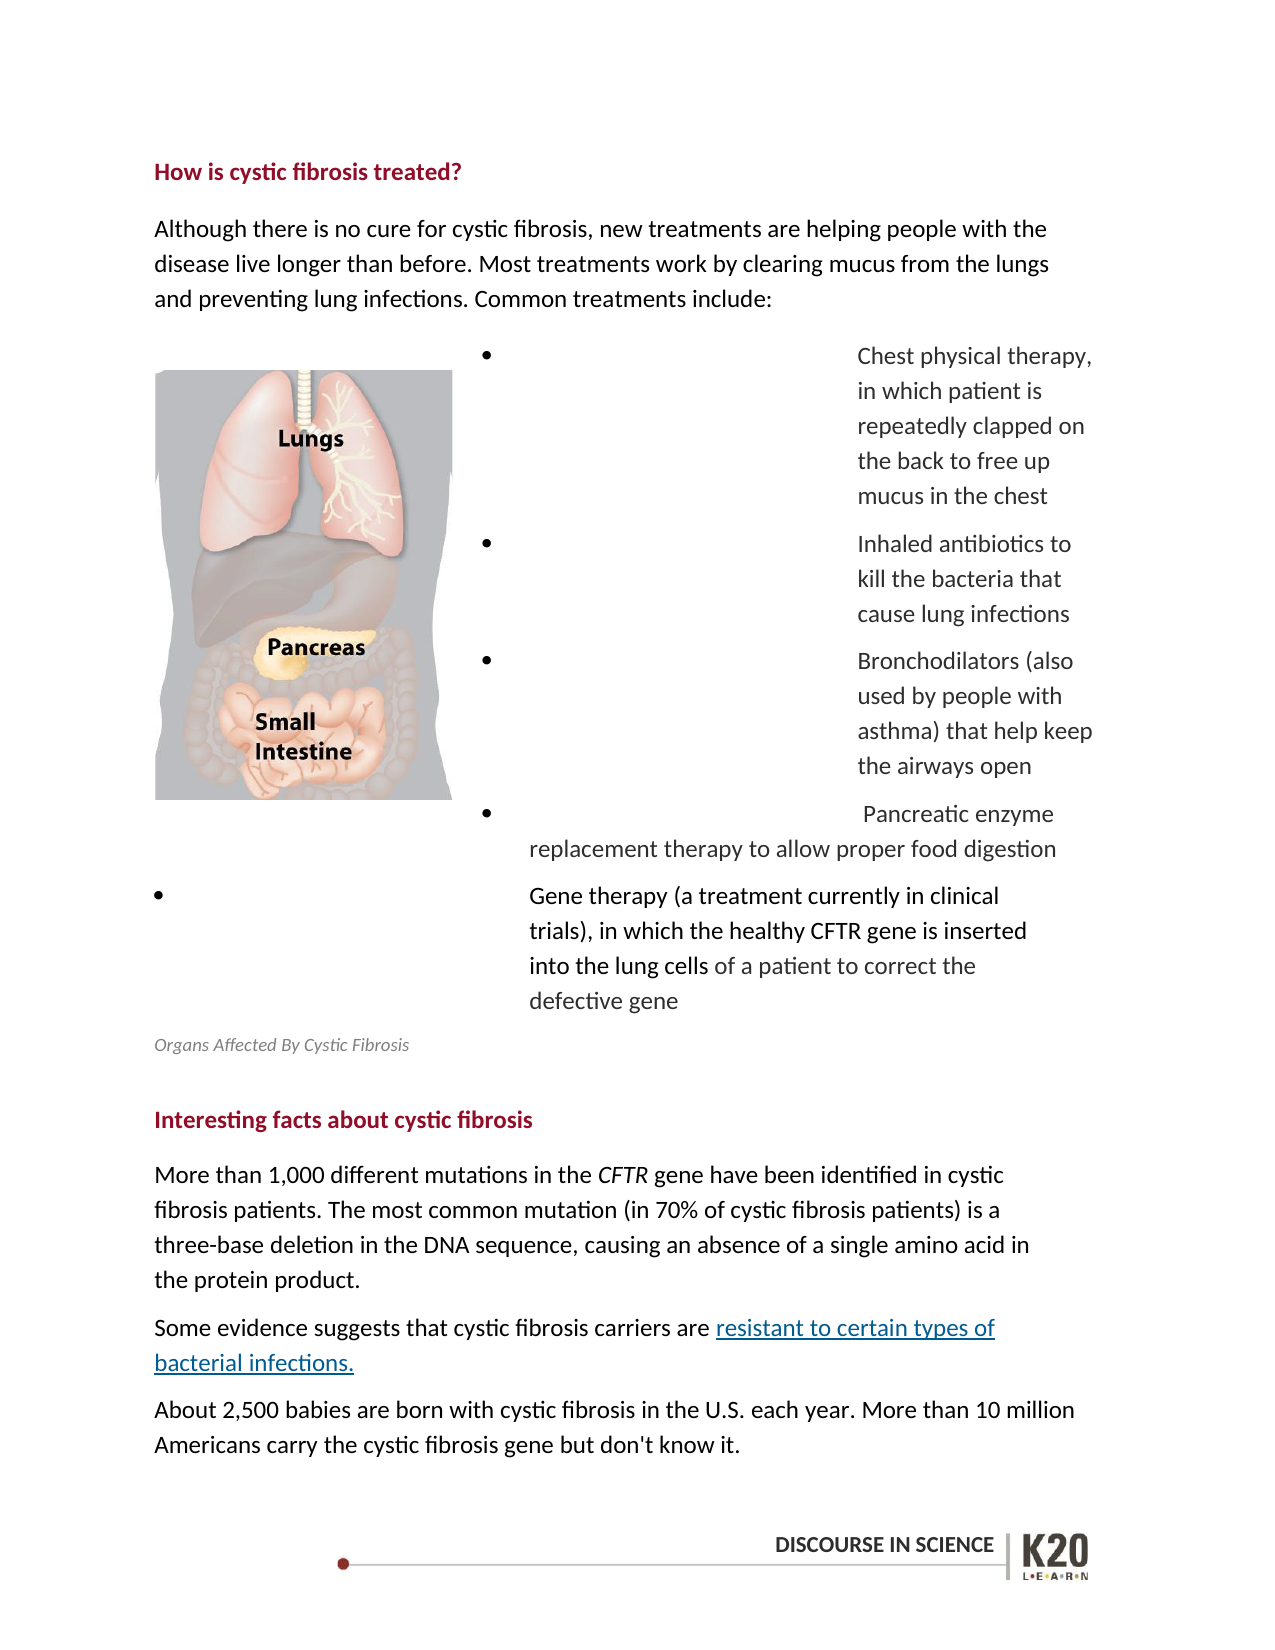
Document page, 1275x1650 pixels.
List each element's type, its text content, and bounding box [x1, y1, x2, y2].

text About 2,500 babies are born with cystic fibrosis in the U.S. each year. More than 10 million Americans carry the cystic fibrosis gene but don't know it. [154, 1394, 1100, 1460]
text Organs Affected By Cystic Fibrosis [154, 1033, 1100, 1056]
list Gene therapy (a treatment currently in clinical trials), in which the healthy CFTR gene is inserted into the lung cells of a patient to correct the defective gene [154, 880, 1068, 1016]
text Interesting facts about cystic fibrosis [154, 1104, 1100, 1134]
picture [155, 370, 453, 800]
list Chest physical therapy, in which patient is repeatedly clapped on the back to free up mucus in the chest [154, 340, 1100, 511]
list Inhaled antibiotics to kill the bacteria that cause lung infections [453, 528, 1100, 628]
text More than 1,000 different mutations in the CFTR gene have been identified in cystic fibrosis patients. The most common mutation (in 70% of cystic fibrosis patients) is a three-base deletion in the DNA sequence, causing an absence of a single amino acid in the protein product. [154, 1159, 1055, 1295]
list Bronchodilators (also used by people with asthma) that help keep the airways open [453, 645, 1100, 781]
text How is cystic fibrosis treated? [154, 156, 1100, 187]
list Pancreatic enzyme replacement therapy to allow proper food digestion [154, 798, 1100, 863]
text Some evidence suggests that cystic fibrosis carriers are resistant to certain types of bacterial infections. [154, 1312, 1016, 1378]
text Although there is no cure for cystic fibrosis, new treatments are helping people with the disease live longer than before. Most treatments work by clearing mucus from the lungs and preventing lung infections. Common treatments include: [154, 213, 1066, 313]
picture [337, 1530, 1088, 1583]
